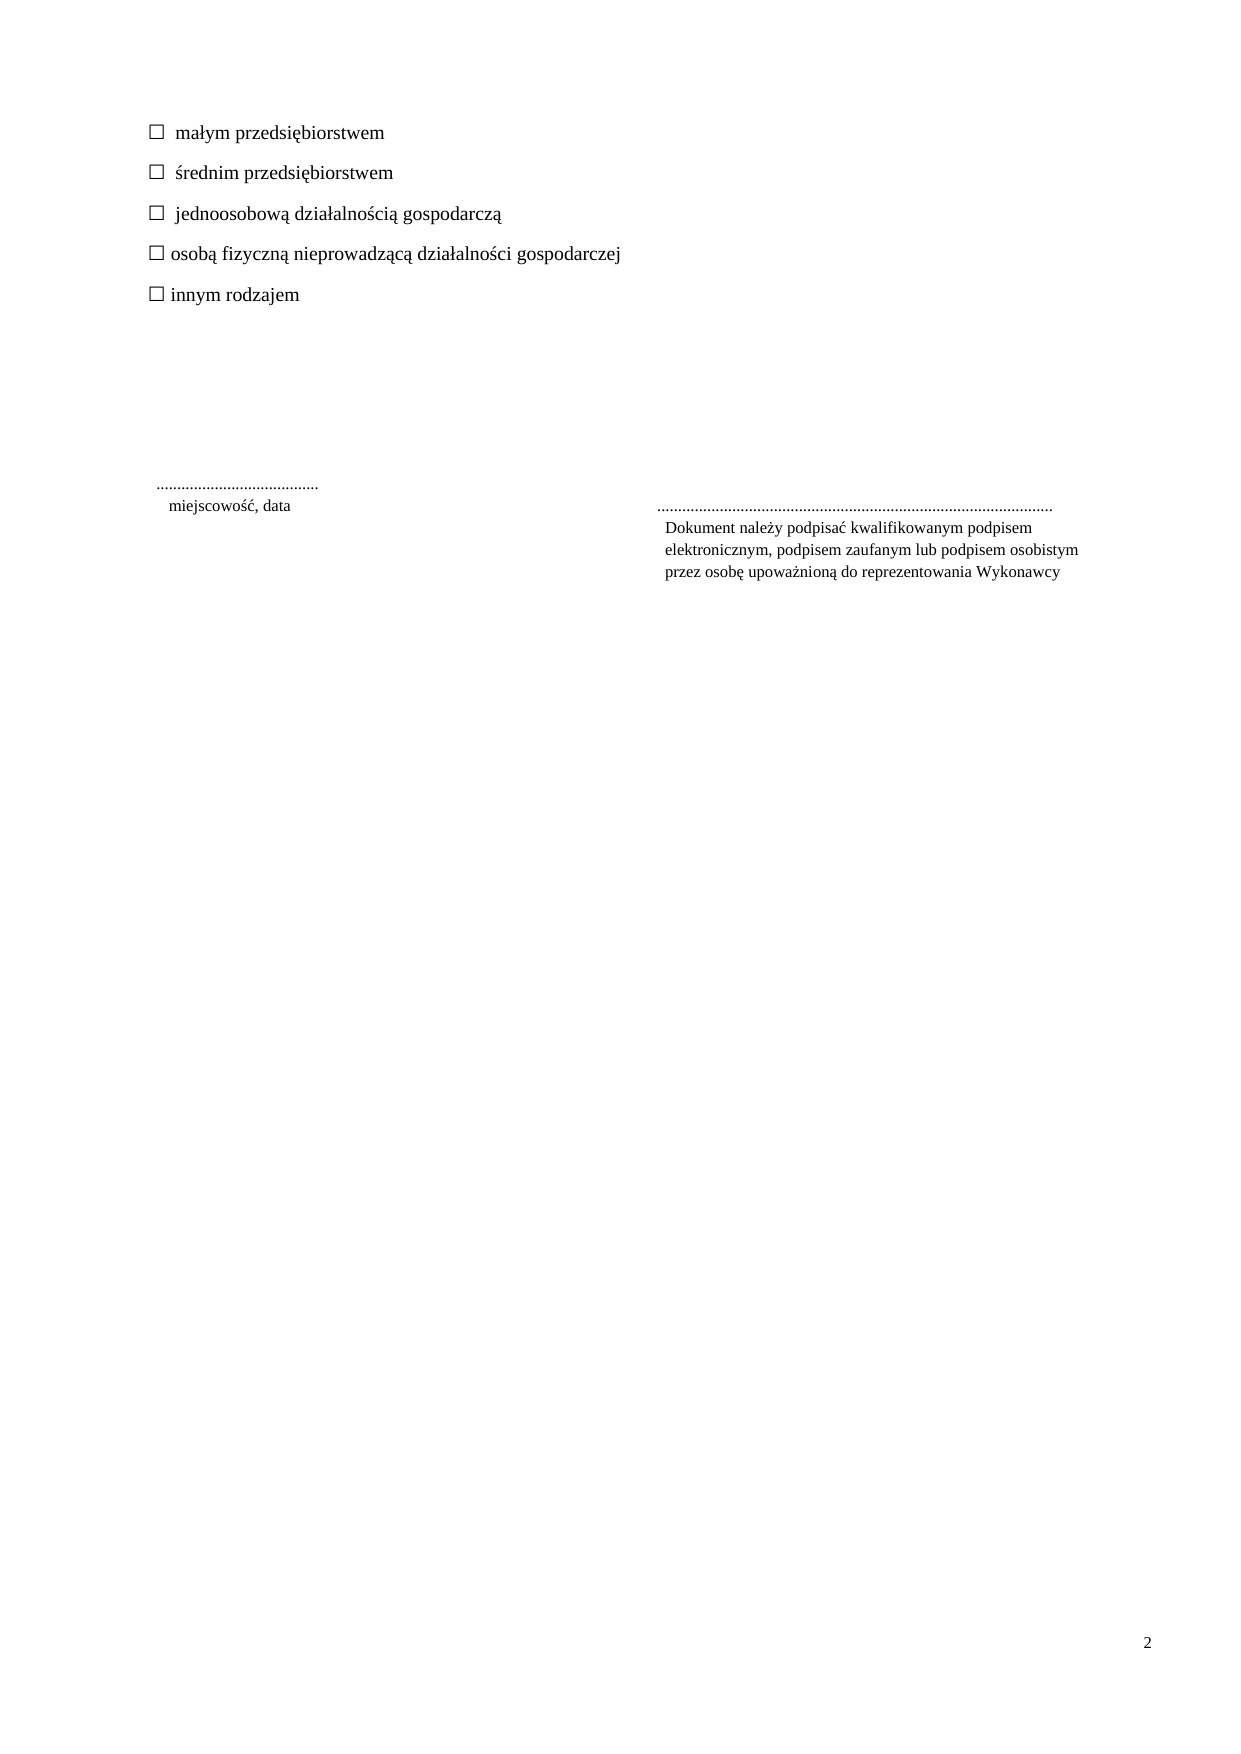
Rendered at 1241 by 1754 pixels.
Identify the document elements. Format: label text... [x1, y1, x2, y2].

text ....................................... [148, 474, 1152, 493]
text ☐ osobą fizyczną nieprowadzącą działalności gospodarczej [148, 239, 1152, 266]
text miejscowość, data ............................................................................................... Dokument należy podpisać kwalifikowanym podpisem elektronicznym, podpisem zaufanym lub podpisem osobistym przez osobę upoważnioną do reprezentowania Wykonawcy [148, 496, 1152, 581]
text ☐ małym przedsiębiorstwem [148, 118, 1152, 145]
text ☐ średnim przedsiębiorstwem [148, 158, 1152, 186]
text ☐ jednoosobową działalnością gospodarczą [148, 199, 1152, 226]
text ☐ innym rodzajem [148, 280, 1152, 307]
